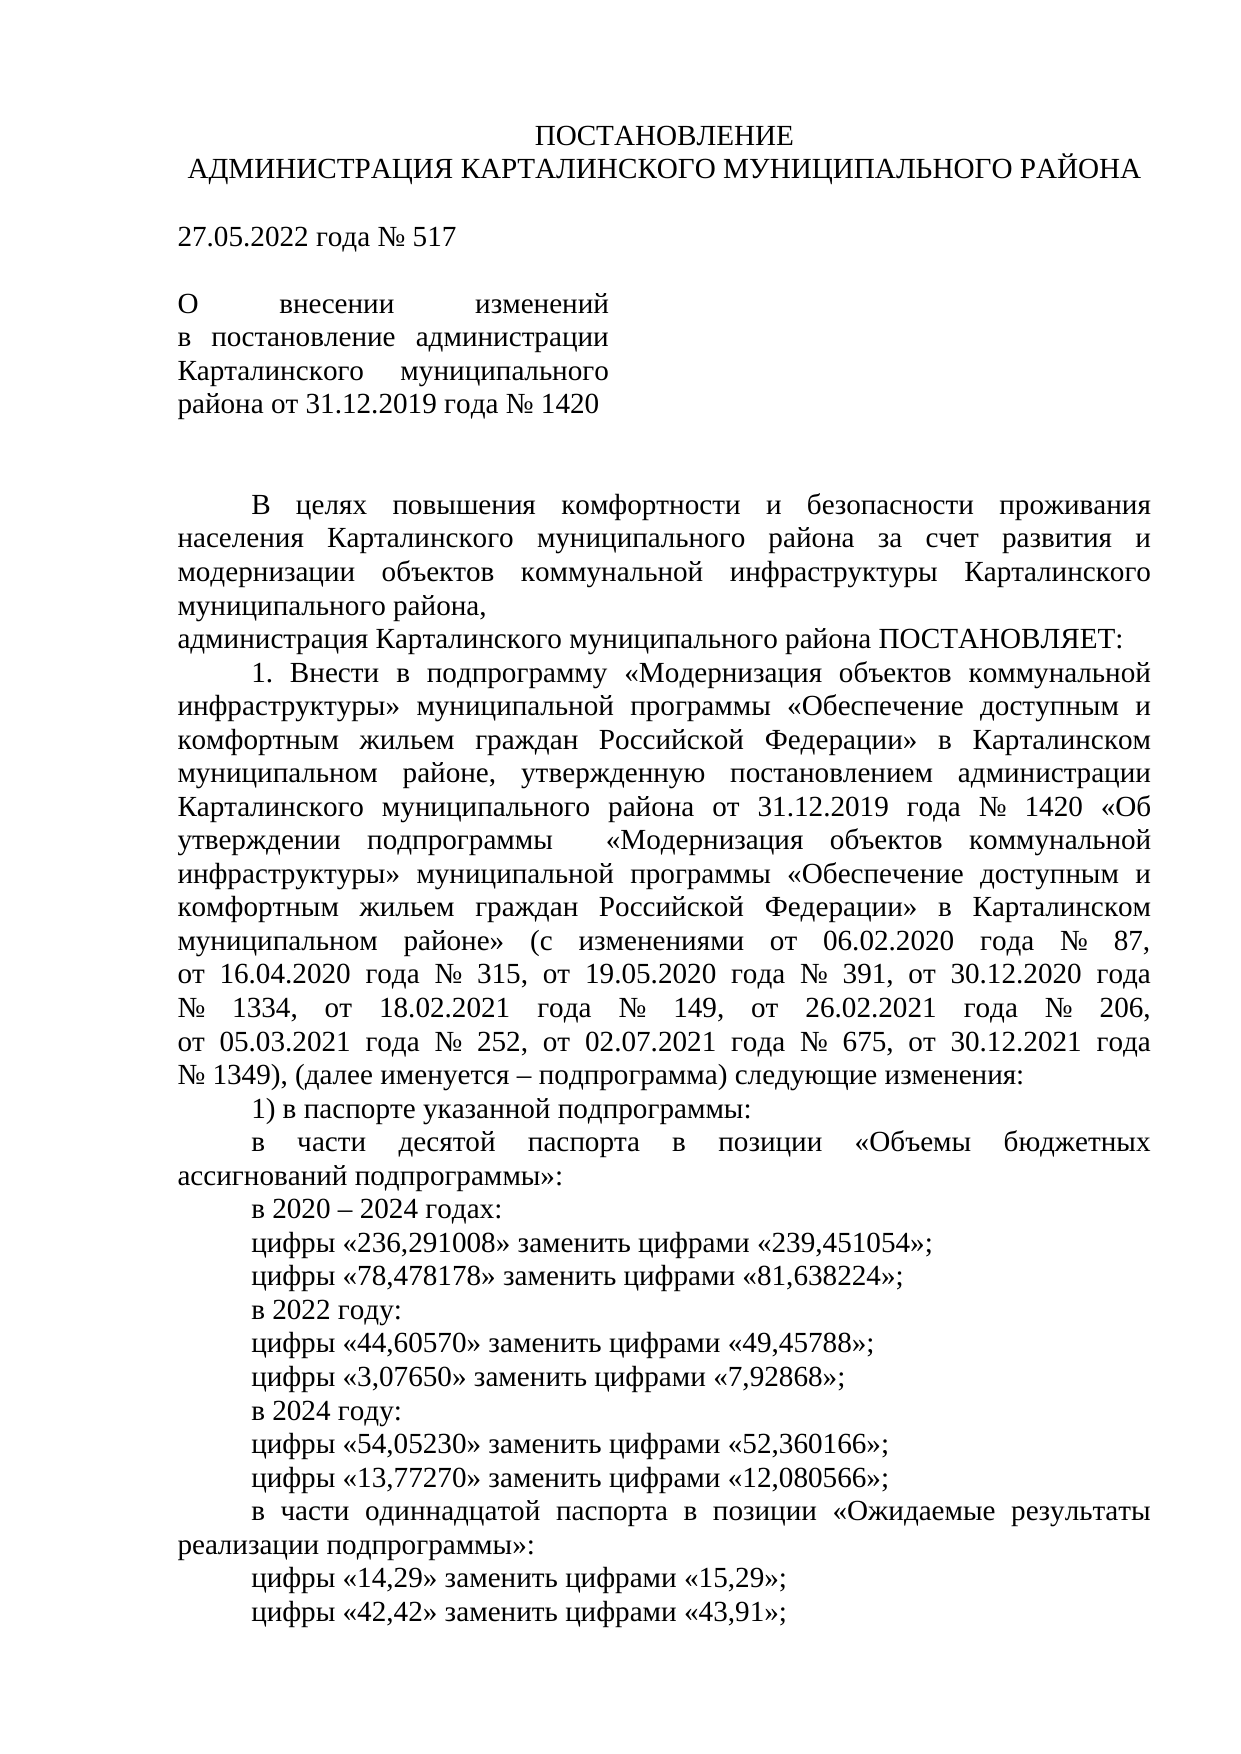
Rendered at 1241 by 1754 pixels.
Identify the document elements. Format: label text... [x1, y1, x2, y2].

text цифры «78,478178» заменить цифрами «81,638224»; [177, 1258, 1152, 1292]
text в 2020 – 2024 годах: [177, 1191, 1152, 1225]
text в части десятой паспорта в позиции «Объемы бюджетных ассигнований подпрограммы»: [177, 1124, 1152, 1191]
text ПОСТАНОВЛЕНИЕ [177, 118, 1152, 152]
text цифры «13,77270» заменить цифрами «12,080566»; [177, 1460, 1152, 1493]
text цифры «236,291008» заменить цифрами «239,451054»; [177, 1225, 1152, 1258]
text АДМИНИСТРАЦИЯ КАРТАЛИНСКОГО МУНИЦИПАЛЬНОГО РАЙОНА [177, 152, 1152, 185]
text в 2024 году: [177, 1393, 1152, 1426]
text 1. Внести в подпрограмму «Модернизация объектов коммунальной инфраструктуры» муниципальной программы «Обеспечение доступным и комфортным жильем граждан Российской Федерации» в Карталинском муниципальном районе, утвержденную постановлением администрации Карталинского муниципального района от 31.12.2019 года № 1420 «Об утверждении подпрограммы «Модернизация объектов коммунальной инфраструктуры» муниципальной программы «Обеспечение доступным и комфортным жильем граждан Российской Федерации» в Карталинском муниципальном районе» (с изменениями от 06.02.2020 года № 87, от 16.04.2020 года № 315, от 19.05.2020 года № 391, от 30.12.2020 года № 1334, от 18.02.2021 года № 149, от 26.02.2021 года № 206, от 05.03.2021 года № 252, от 02.07.2021 года № 675, от 30.12.2021 года № 1349), (далее именуется – подпрограмма) следующие изменения: [177, 655, 1152, 1091]
text в 2022 году: [177, 1292, 1152, 1326]
text цифры «3,07650» заменить цифрами «7,92868»; [177, 1359, 1152, 1393]
text цифры «54,05230» заменить цифрами «52,360166»; [177, 1426, 1152, 1460]
text 27.05.2022 года № 517 [177, 219, 1152, 252]
text цифры «44,60570» заменить цифрами «49,45788»; [177, 1326, 1152, 1359]
table_header О внесении изменений в постановление администрации Карталинского муниципального района от 31.12.2019 года № 1420 [166, 286, 620, 420]
text администрация Карталинского муниципального района ПОСТАНОВЛЯЕТ: [177, 621, 1152, 655]
text В целях повышения комфортности и безопасности проживания населения Карталинского муниципального района за счет развития и модернизации объектов коммунальной инфраструктуры Карталинского муниципального района, [177, 487, 1152, 621]
text цифры «14,29» заменить цифрами «15,29»; [177, 1560, 1152, 1594]
text цифры «42,42» заменить цифрами «43,91»; [177, 1594, 1152, 1627]
text 1) в паспорте указанной подпрограммы: [177, 1091, 1152, 1124]
text в части одиннадцатой паспорта в позиции «Ожидаемые результаты реализации подпрограммы»: [177, 1493, 1152, 1560]
